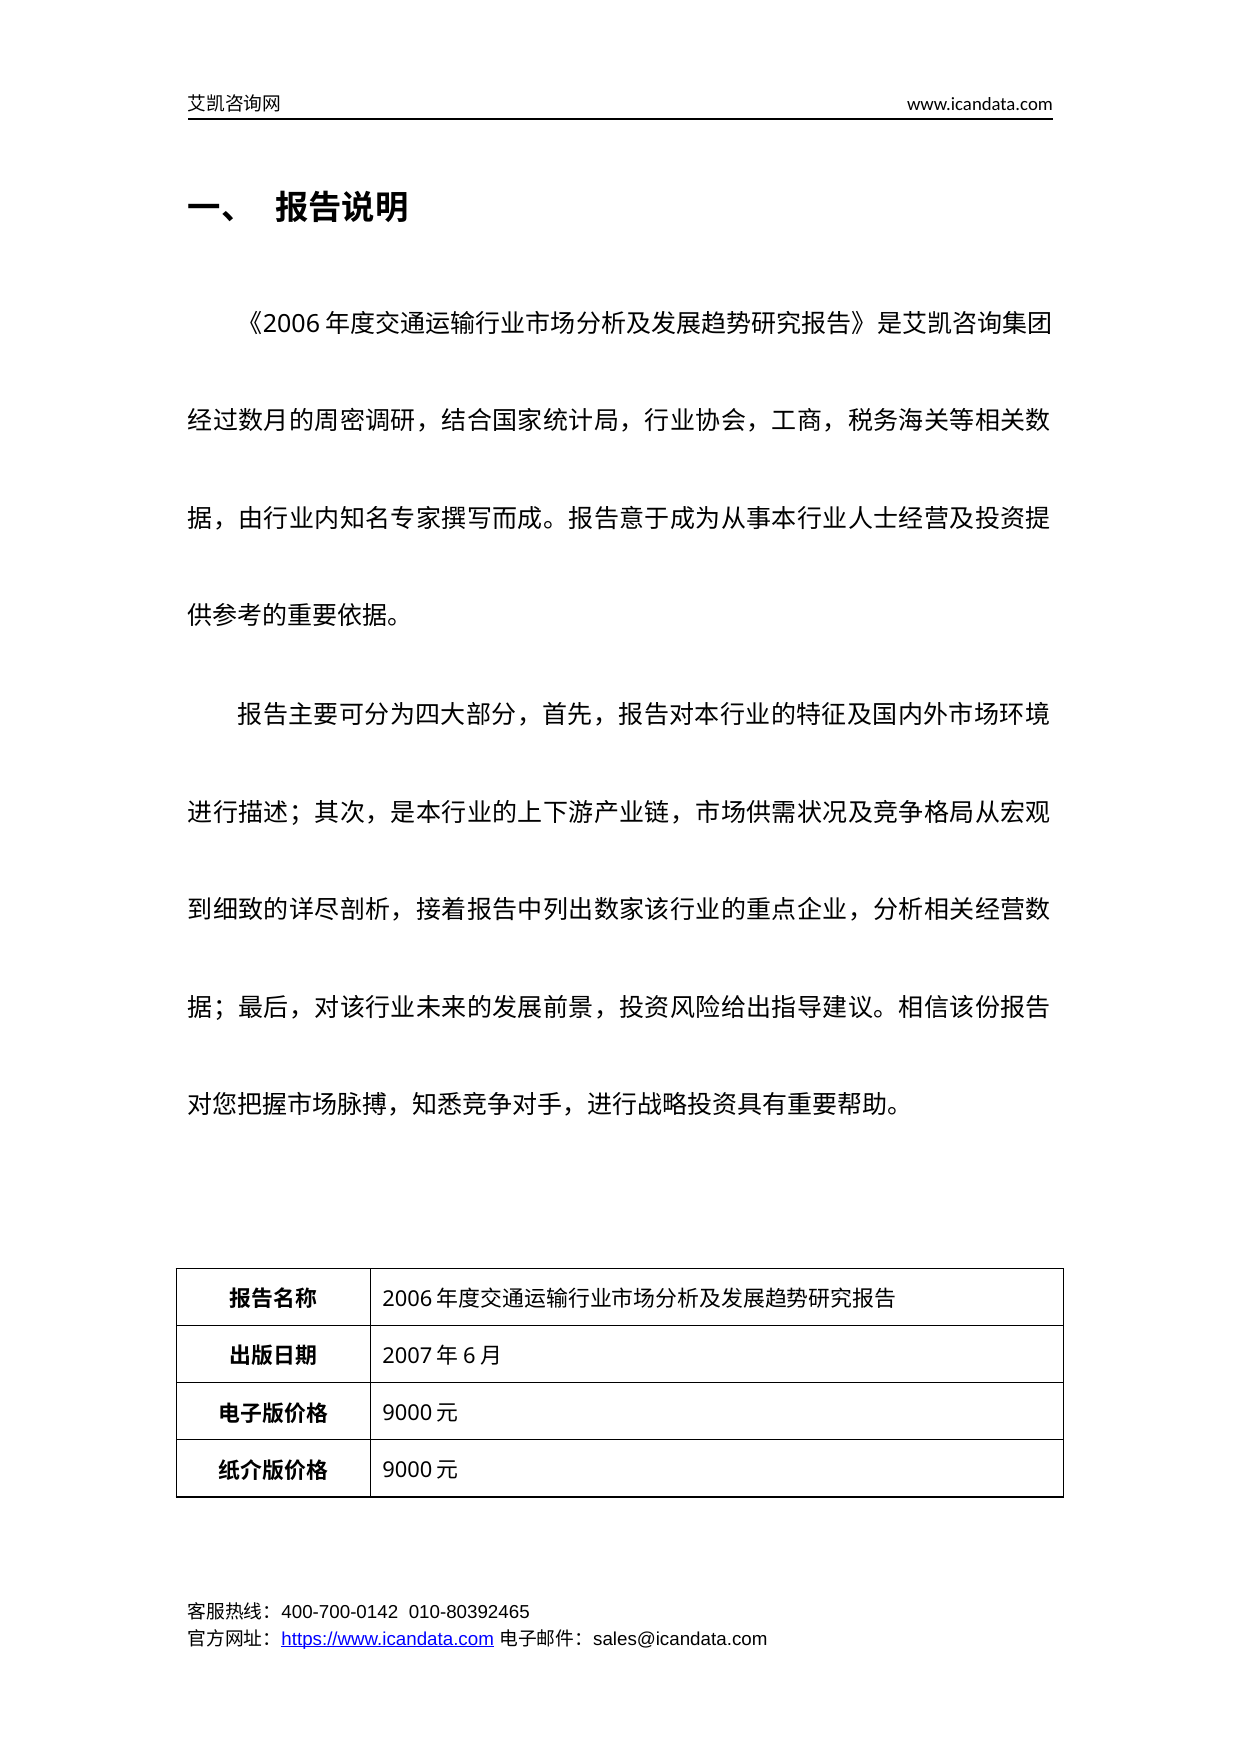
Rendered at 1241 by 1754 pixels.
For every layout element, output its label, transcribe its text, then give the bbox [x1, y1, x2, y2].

table_header 报告名称 [177, 1269, 370, 1325]
subtitle 报告说明 [187, 172, 1053, 237]
text 报告主要可分为四大部分，首先，报告对本行业的特征及国内外市场环境进行描述；其次，是本行业的上下游产业链，市场供需状况及竞争格局从宏观到细致的详尽剖析，接着报告中列出数家该行业的重点企业，分析相关经营数据；最后，对该行业未来的发展前景，投资风险给出指导建议。相信该份报告对您把握市场脉搏，知悉竞争对手，进行战略投资具有重要帮助。 [187, 681, 1053, 1136]
table_cell 出版日期 [177, 1326, 370, 1382]
table_cell 纸介版价格 [177, 1440, 370, 1496]
table_cell 9000元 [371, 1383, 1063, 1439]
table_cell 电子版价格 [177, 1383, 370, 1439]
table_header 2006年度交通运输行业市场分析及发展趋势研究报告 [371, 1269, 1063, 1325]
table_cell 2007年6月 [371, 1326, 1063, 1382]
text 《2006年度交通运输行业市场分析及发展趋势研究报告》是艾凯咨询集团经过数月的周密调研，结合国家统计局，行业协会，工商，税务海关等相关数据，由行业内知名专家撰写而成。报告意于成为从事本行业人士经营及投资提供参考的重要依据。 [187, 289, 1053, 646]
table_cell 9000元 [371, 1440, 1063, 1496]
